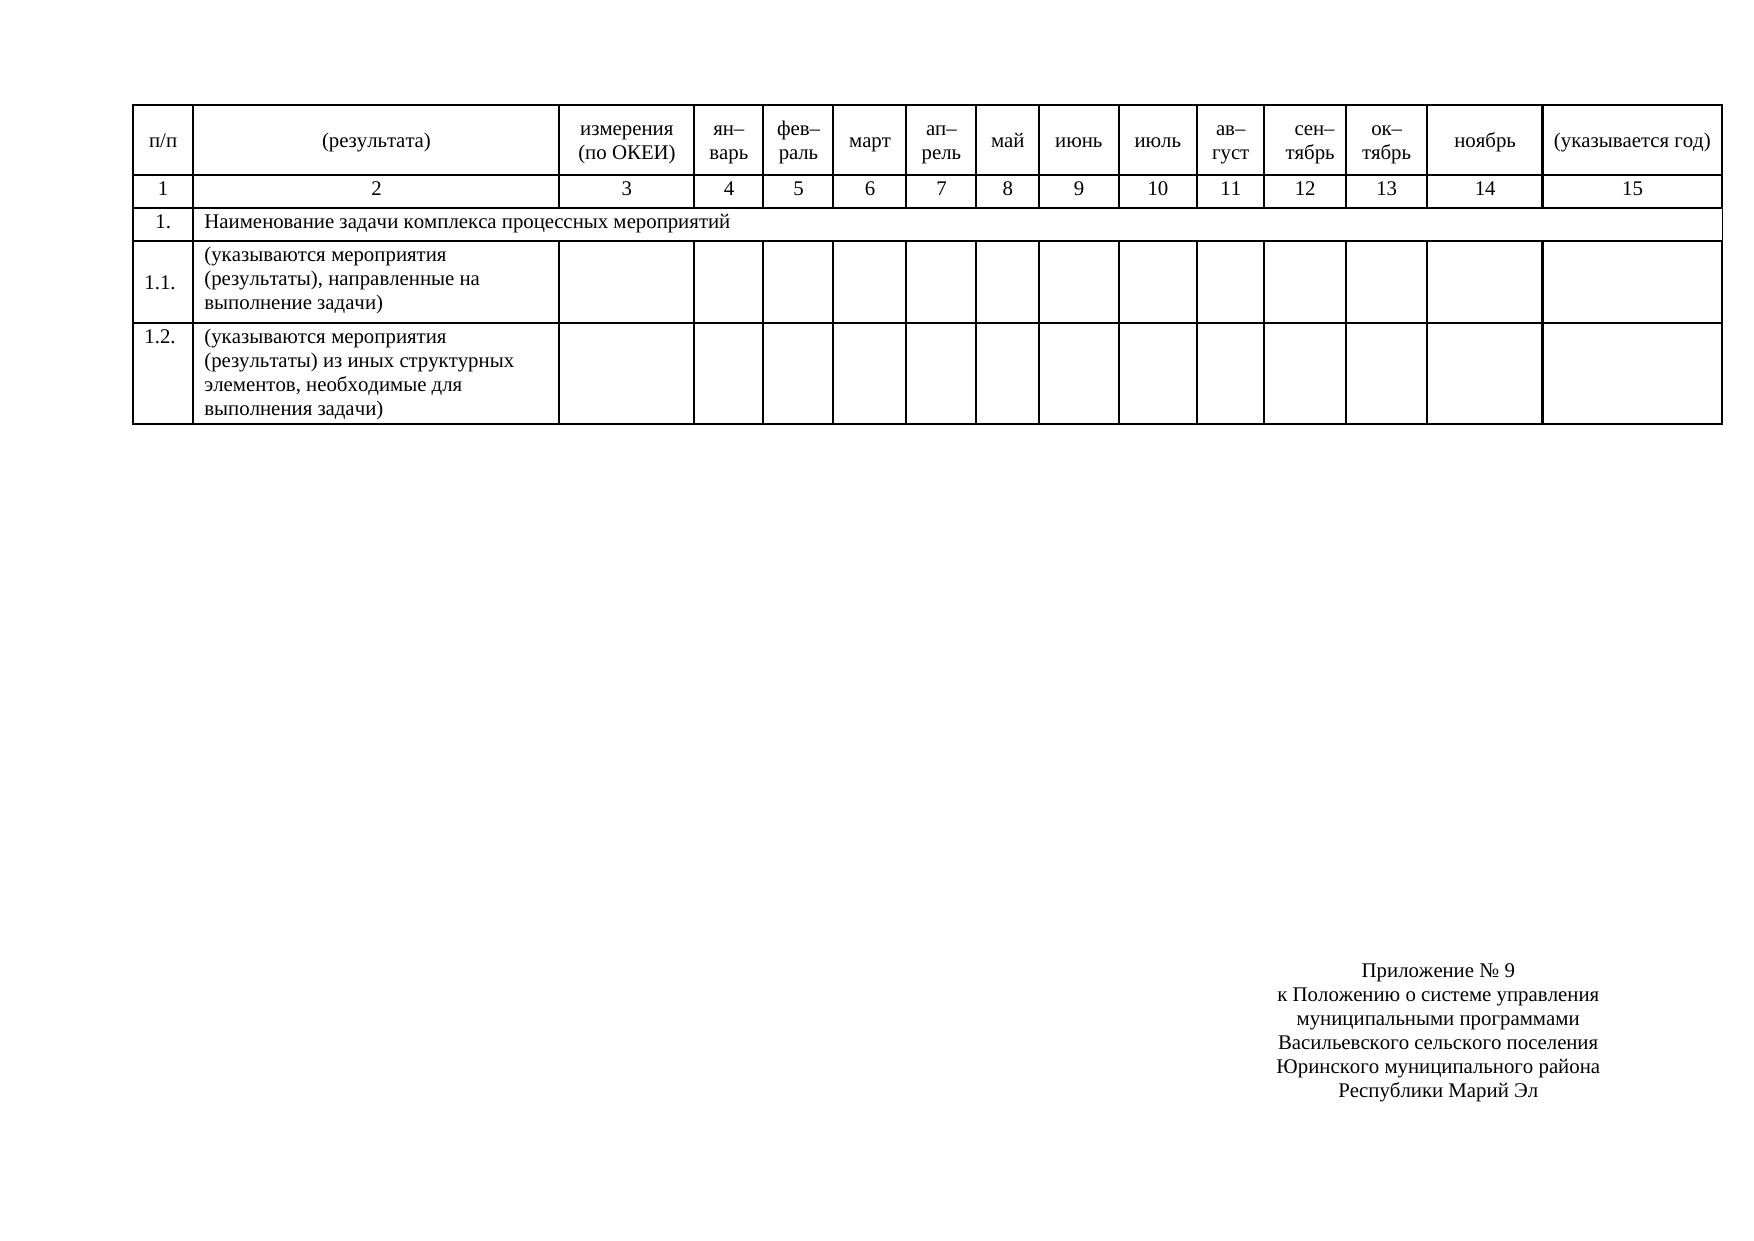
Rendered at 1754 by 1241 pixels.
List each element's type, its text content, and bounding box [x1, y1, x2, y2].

table_cell [1120, 242, 1196, 322]
table_cell фев–раль [764, 106, 832, 174]
table_cell ок–тябрь [1347, 106, 1426, 174]
table_cell [560, 324, 693, 423]
table_cell 3 [560, 176, 693, 207]
table_cell 1 [134, 176, 192, 207]
table_cell [1347, 324, 1426, 423]
table_cell май [977, 106, 1038, 174]
table_cell [695, 242, 762, 322]
table_cell [764, 242, 832, 322]
table_cell 1.2. [134, 324, 192, 423]
table_cell [834, 242, 905, 322]
table_cell [764, 324, 832, 423]
table_cell 6 [834, 176, 905, 207]
table_cell 1.1. [134, 242, 192, 322]
table_cell 2 [194, 176, 558, 207]
table_cell 11 [1198, 176, 1263, 207]
table_cell ав–густ [1198, 106, 1263, 174]
table_cell [1544, 324, 1721, 423]
text Васильевского сельского поселения Юринского муниципального района Республики Марий Эл [1240, 1030, 1636, 1102]
table_cell [977, 324, 1038, 423]
table_cell 12 [1265, 176, 1345, 207]
table_cell [1347, 242, 1426, 322]
table_cell [560, 242, 693, 322]
table_cell [977, 242, 1038, 322]
table_cell [1198, 324, 1263, 423]
table_cell [1040, 242, 1118, 322]
table_cell июль [1120, 106, 1196, 174]
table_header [560, 106, 693, 174]
table_cell [907, 324, 975, 423]
table_cell 1. [134, 209, 192, 240]
text к Положению о системе управления муниципальными программами [1240, 982, 1636, 1030]
table_cell [695, 324, 762, 423]
table_cell 10 [1120, 176, 1196, 207]
table_cell 15 [1544, 176, 1721, 207]
table_cell [1198, 242, 1263, 322]
table_cell 4 [695, 176, 762, 207]
table_cell сен–тябрь [1265, 106, 1345, 174]
table_cell [1265, 242, 1345, 322]
table_header № п/п [134, 106, 192, 174]
table_cell (указываются мероприятия (результаты) из иных структурных элементов, необходимые для выполнения задачи) [194, 324, 558, 423]
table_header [194, 106, 558, 174]
table_cell [907, 242, 975, 322]
table_cell ян–варь [695, 106, 762, 174]
table_cell [834, 324, 905, 423]
table_cell [1428, 242, 1541, 322]
table_cell март [834, 106, 905, 174]
table_cell ап–рель [907, 106, 975, 174]
table_cell 5 [764, 176, 832, 207]
table_cell [1040, 324, 1118, 423]
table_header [1544, 106, 1721, 174]
table_cell [1544, 242, 1721, 322]
table_cell 13 [1347, 176, 1426, 207]
table_cell (указываются мероприятия (результаты), направленные на выполнение задачи) [194, 242, 558, 322]
table_cell 8 [977, 176, 1038, 207]
table_cell [1120, 324, 1196, 423]
table_cell 7 [907, 176, 975, 207]
table_cell июнь [1040, 106, 1118, 174]
table_cell Наименование задачи комплекса процессных мероприятий [194, 209, 1722, 240]
text Приложение № 9 [1240, 958, 1636, 982]
table_cell [1428, 324, 1541, 423]
table_cell ноябрь [1428, 106, 1541, 174]
table_cell [1265, 324, 1345, 423]
table_cell 14 [1428, 176, 1541, 207]
table_cell 9 [1040, 176, 1118, 207]
